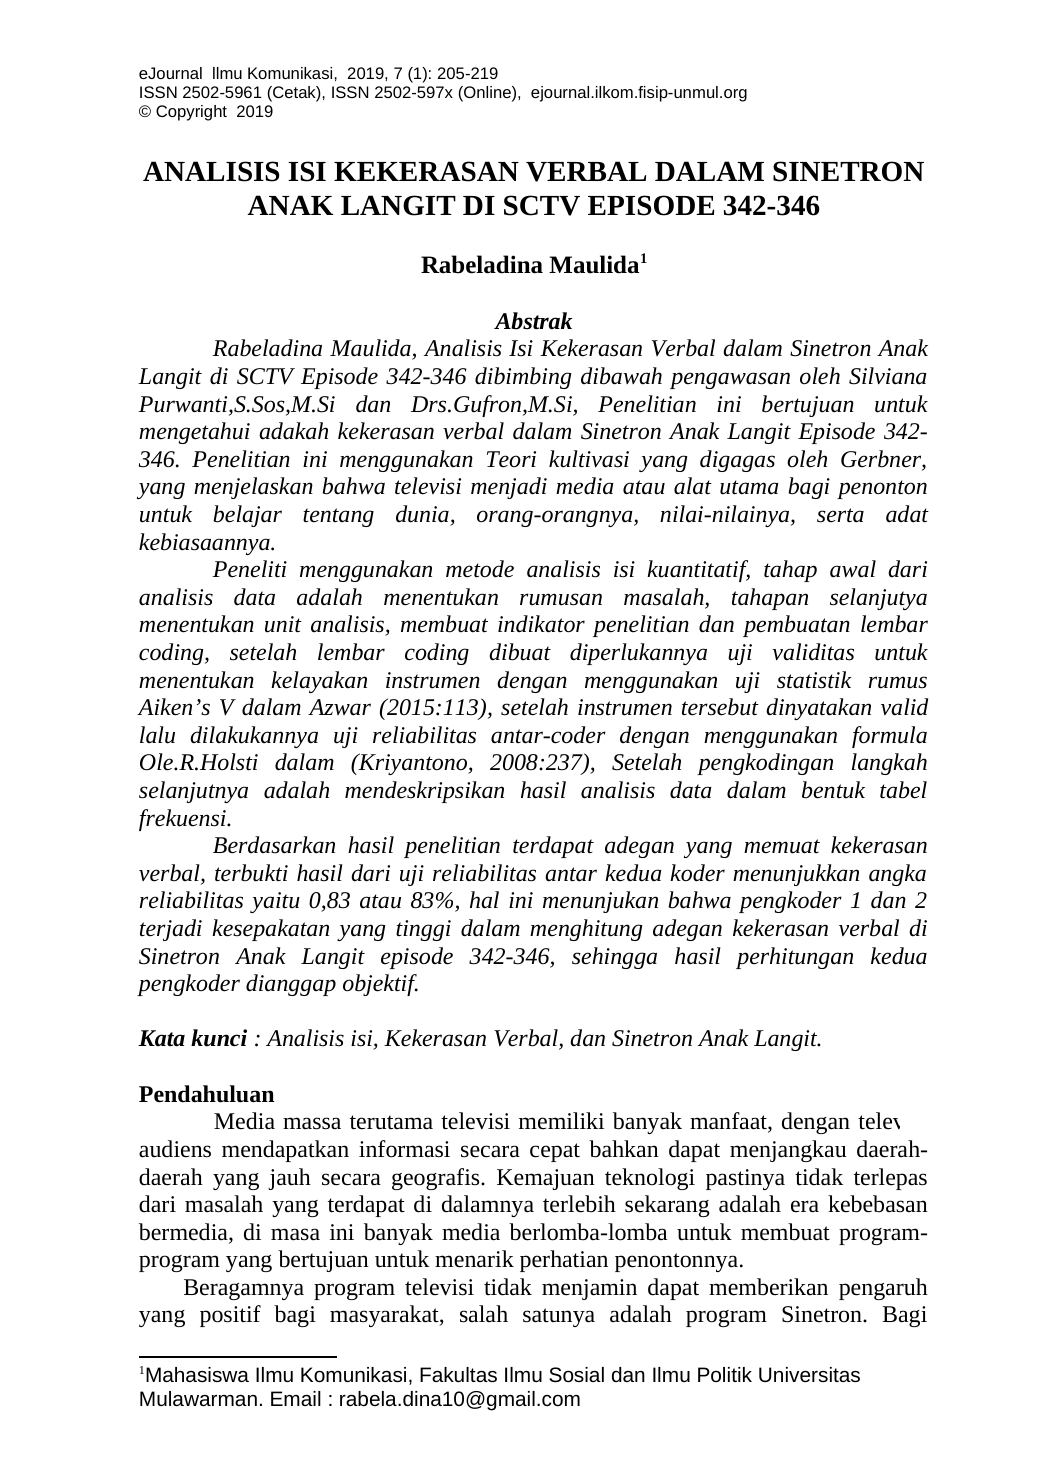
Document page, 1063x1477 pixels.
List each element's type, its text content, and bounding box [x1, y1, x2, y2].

text ANALISIS ISI KEKERASAN VERBAL DALAM SINETRON [139, 154, 929, 188]
text Pendahuluan [139, 1080, 929, 1107]
text Abstrak [139, 307, 929, 334]
list Rabeladina Maulida, Analisis Isi Kekerasan Verbal dalam Sinetron Anak Langit di SCTV Episode 342-346 dibimbing dibawah pengawasan oleh Silviana Purwanti,S.Sos,M.Si dan Drs.Gufron,M.Si, Penelitian ini bertujuan untuk mengetahui adakah kekerasan verbal dalam Sinetron Anak Langit Episode 342-346. Penelitian ini menggunakan Teori kultivasi yang digagas oleh Gerbner, yang menjelaskan bahwa televisi menjadi media atau alat utama bagi penonton untuk belajar tentang dunia, orang-orangnya, nilai-nilainya, serta adat kebiasaannya. [139, 334, 929, 555]
text ISSN 2502-5961 (Cetak), ISSN 2502-597x (Online), ejournal.ilkom.fisip-unmul.org [139, 83, 929, 102]
text Media massa terutama televisi memiliki banyak manfaat, dengan televisi audiens mendapatkan informasi secara cepat bahkan dapat menjangkau daerah-daerah yang jauh secara geografis. Kemajuan teknologi pastinya tidak terlepas dari masalah yang terdapat di dalamnya terlebih sekarang adalah era kebebasan bermedia, di masa ini banyak media berlomba-lomba untuk membuat program-program yang bertujuan untuk menarik perhatian penontonnya. [139, 1107, 929, 1273]
text © Copyright 2019 [139, 102, 929, 121]
list Peneliti menggunakan metode analisis isi kuantitatif, tahap awal dari analisis data adalah menentukan rumusan masalah, tahapan selanjutya menentukan unit analisis, membuat indikator penelitian dan pembuatan lembar coding, setelah lembar coding dibuat diperlukannya uji validitas untuk menentukan kelayakan instrumen dengan menggunakan uji statistik rumus Aiken’s V dalam Azwar (2015:113), setelah instrumen tersebut dinyatakan valid lalu dilakukannya uji reliabilitas antar-coder dengan menggunakan formula Ole.R.Holsti dalam (Kriyantono, 2008:237), Setelah pengkodingan langkah selanjutnya adalah mendeskripsikan hasil analisis data dalam bentuk tabel frekuensi. [139, 555, 929, 831]
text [139, 1273, 929, 1328]
text eJournal llmu Komunikasi, 2019, 7 (1): 205-219 [139, 63, 929, 83]
text Kata kunci : Analisis isi, Kekerasan Verbal, dan Sinetron Anak Langit. [139, 1024, 929, 1052]
text ANAK LANGIT DI SCTV EPISODE 342-346 [139, 188, 929, 222]
text Berdasarkan hasil penelitian terdapat adegan yang memuat kekerasan verbal, terbukti hasil dari uji reliabilitas antar kedua koder menunjukkan angka reliabilitas yaitu 0,83 atau 83%, hal ini menunjukan bahwa pengkoder 1 dan 2 terjadi kesepakatan yang tinggi dalam menghitung adegan kekerasan verbal di Sinetron Anak Langit episode 342-346, sehingga hasil perhitungan kedua pengkoder dianggap objektif. [139, 831, 929, 997]
text Rabeladina Maulida [139, 250, 929, 279]
